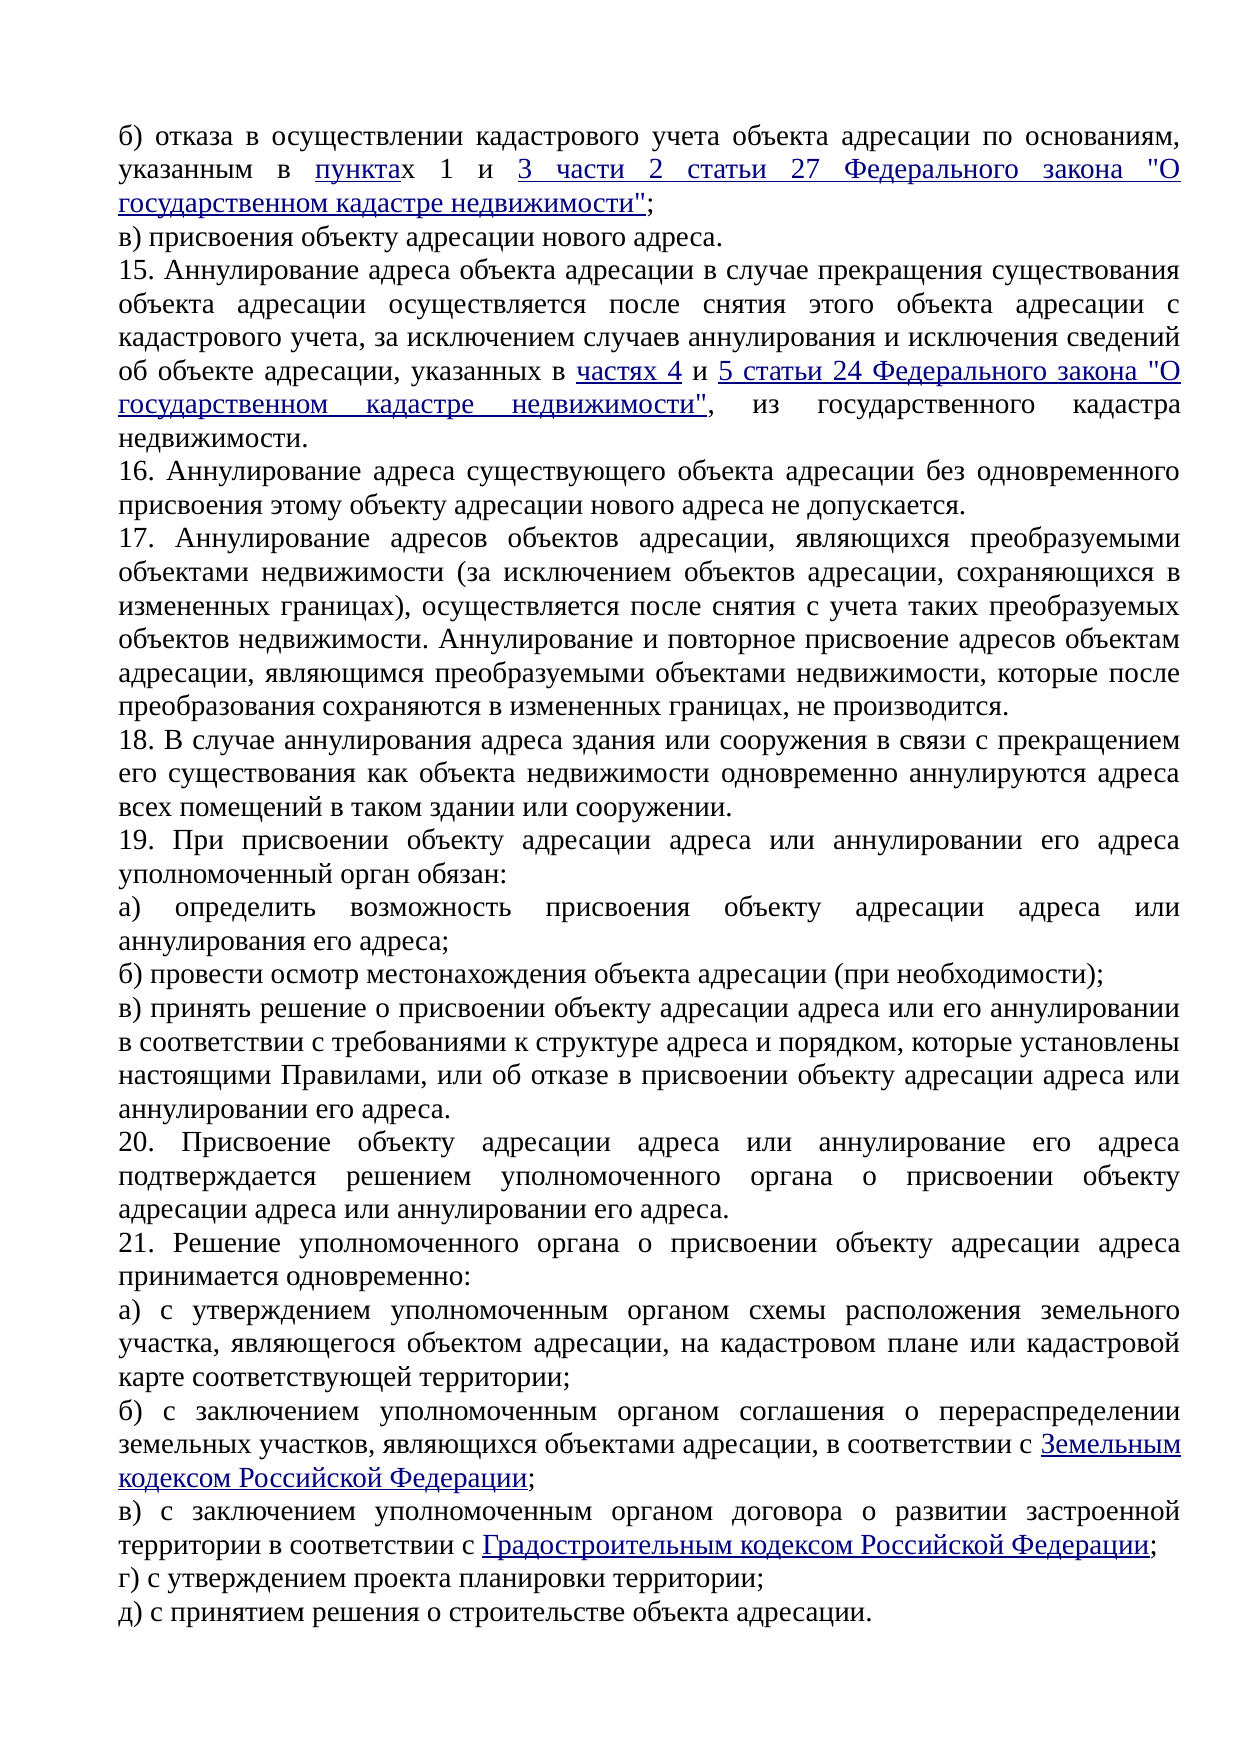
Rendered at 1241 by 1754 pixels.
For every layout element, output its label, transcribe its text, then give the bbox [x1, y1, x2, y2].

text 16. Аннулирование адреса существующего объекта адресации без одновременного присвоения этому объекту адресации нового адреса не допускается. [118, 453, 1181, 521]
text в) с заключением уполномоченным органом договора о развитии застроенной территории в соответствии с Градостроительным кодексом Российской Федерации; [118, 1493, 1181, 1560]
text а) определить возможность присвоения объекту адресации адреса или аннулирования его адреса; [118, 889, 1181, 957]
text б) отказа в осуществлении кадастрового учета объекта адресации по основаниям, указанным в пунктах 1 и 3 части 2 статьи 27 Федерального закона "О государственном кадастре недвижимости"; [118, 118, 1181, 219]
text в) присвоения объекту адресации нового адреса. [118, 219, 1181, 252]
text 21. Решение уполномоченного органа о присвоении объекту адресации адреса принимается одновременно: [118, 1225, 1181, 1292]
text 15. Аннулирование адреса объекта адресации в случае прекращения существования объекта адресации осуществляется после снятия этого объекта адресации с кадастрового учета, за исключением случаев аннулирования и исключения сведений об объекте адресации, указанных в частях 4 и 5 статьи 24 Федерального закона "О государственном кадастре недвижимости", из государственного кадастра недвижимости. [118, 252, 1181, 453]
text г) с утверждением проекта планировки территории; [118, 1560, 1181, 1594]
text б) провести осмотр местонахождения объекта адресации (при необходимости); [118, 957, 1181, 990]
text в) принять решение о присвоении объекту адресации адреса или его аннулировании в соответствии с требованиями к структуре адреса и порядком, которые установлены настоящими Правилами, или об отказе в присвоении объекту адресации адреса или аннулировании его адреса. [118, 990, 1181, 1124]
text 20. Присвоение объекту адресации адреса или аннулирование его адреса подтверждается решением уполномоченного органа о присвоении объекту адресации адреса или аннулировании его адреса. [118, 1124, 1181, 1225]
text а) с утверждением уполномоченным органом схемы расположения земельного участка, являющегося объектом адресации, на кадастровом плане или кадастровой карте соответствующей территории; [118, 1292, 1181, 1393]
text 19. При присвоении объекту адресации адреса или аннулировании его адреса уполномоченный орган обязан: [118, 822, 1181, 889]
text д) с принятием решения о строительстве объекта адресации. [118, 1594, 1181, 1627]
text б) с заключением уполномоченным органом соглашения о перераспределении земельных участков, являющихся объектами адресации, в соответствии с Земельным кодексом Российской Федерации; [118, 1393, 1181, 1493]
text 18. В случае аннулирования адреса здания или сооружения в связи с прекращением его существования как объекта недвижимости одновременно аннулируются адреса всех помещений в таком здании или сооружении. [118, 722, 1181, 822]
text 17. Аннулирование адресов объектов адресации, являющихся преобразуемыми объектами недвижимости (за исключением объектов адресации, сохраняющихся в измененных границах), осуществляется после снятия с учета таких преобразуемых объектов недвижимости. Аннулирование и повторное присвоение адресов объектам адресации, являющимся преобразуемыми объектами недвижимости, которые после преобразования сохраняются в измененных границах, не производится. [118, 521, 1181, 722]
